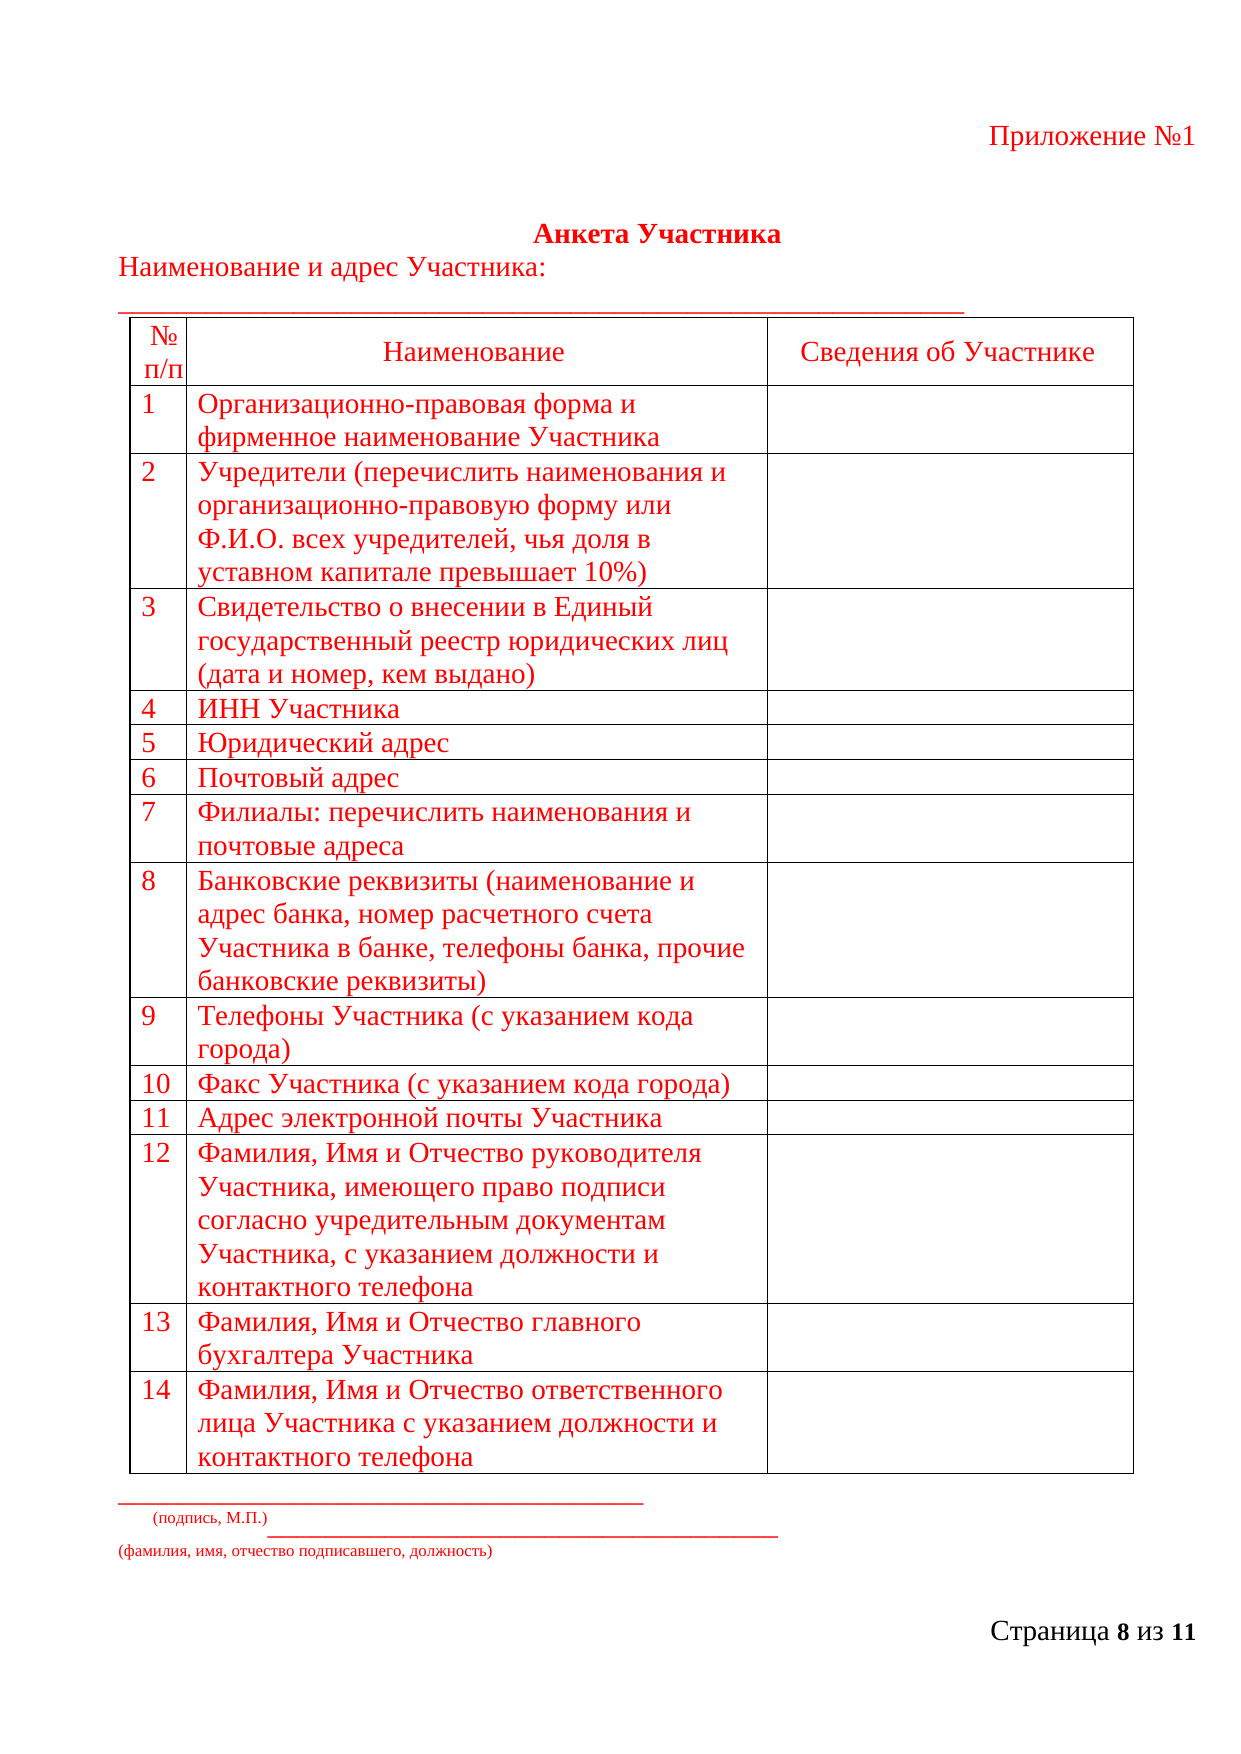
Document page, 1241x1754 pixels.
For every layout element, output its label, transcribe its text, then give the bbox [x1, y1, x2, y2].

table_cell [768, 1304, 1133, 1371]
table_cell Факс Участника (с указанием кода города) [187, 1066, 767, 1099]
table_cell 11 [131, 1101, 186, 1134]
table_cell 9 [131, 998, 186, 1065]
table_cell [768, 998, 1133, 1065]
table_cell [768, 795, 1133, 862]
table_cell 8 [131, 863, 186, 997]
table_cell 14 [131, 1372, 186, 1473]
table_cell ИНН Участника [187, 691, 767, 724]
table_cell Организационно-правовая форма и фирменное наименование Участника [187, 386, 767, 453]
table_cell 2 [131, 454, 186, 588]
table_cell Филиалы: перечислить наименования и почтовые адреса [187, 795, 767, 862]
table_cell [768, 589, 1133, 690]
table_header № п/п [131, 318, 186, 385]
table_cell 13 [131, 1304, 186, 1371]
table_cell Банковские реквизиты (наименование и адрес банка, номер расчетного счета Участника в банке, телефоны банка, прочие банковские реквизиты) [187, 863, 767, 997]
table_cell [768, 454, 1133, 588]
table_header Сведения об Участнике [768, 318, 1133, 385]
table_cell Адрес электронной почты Участника [187, 1101, 767, 1134]
table_cell [768, 863, 1133, 997]
table_cell Юридический адрес [187, 725, 767, 759]
table_cell Фамилия, Имя и Отчество ответственного лица Участника с указанием должности и контактного телефона [187, 1372, 767, 1473]
text (фамилия, имя, отчество подписавшего, должность) [118, 1541, 1196, 1574]
table_cell Фамилия, Имя и Отчество главного бухгалтера Участника [187, 1304, 767, 1371]
text Приложение №1 [118, 118, 1196, 190]
text Анкета Участника [118, 216, 1196, 249]
table_cell [768, 725, 1133, 759]
table_cell Учредители (перечислить наименования и организационно-правовую форму или Ф.И.О. всех учредителей, чья доля в уставном капитале превышает 10%) [187, 454, 767, 588]
text Наименование и адрес Участника: __________________________________________________________ [118, 249, 1152, 317]
table_cell 12 [131, 1135, 186, 1303]
table_cell 1 [131, 386, 186, 453]
table_cell [768, 760, 1133, 793]
table_cell 10 [131, 1066, 186, 1099]
table_header Наименование [187, 318, 767, 385]
table_cell [768, 1135, 1133, 1303]
table_cell [768, 1372, 1133, 1473]
table_cell Свидетельство о внесении в Единый государственный реестр юридических лиц (дата и номер, кем выдано) [187, 589, 767, 690]
table_cell 6 [131, 760, 186, 793]
table_cell Телефоны Участника (с указанием кода города) [187, 998, 767, 1065]
table_cell Фамилия, Имя и Отчество руководителя Участника, имеющего право подписи согласно учредительным документам Участника, с указанием должности и контактного телефона [187, 1135, 767, 1303]
table_cell 4 [131, 691, 186, 724]
table_cell [768, 1066, 1133, 1099]
table_cell 5 [131, 725, 186, 759]
table_cell Почтовый адрес [187, 760, 767, 793]
table_cell 3 [131, 589, 186, 690]
table_cell [768, 1101, 1133, 1134]
text ____________________________________ [118, 1474, 1196, 1507]
table_cell [768, 691, 1133, 724]
text (подпись, М.П.)___________________________________ [118, 1507, 812, 1541]
table_cell 7 [131, 795, 186, 862]
table_cell [768, 386, 1133, 453]
